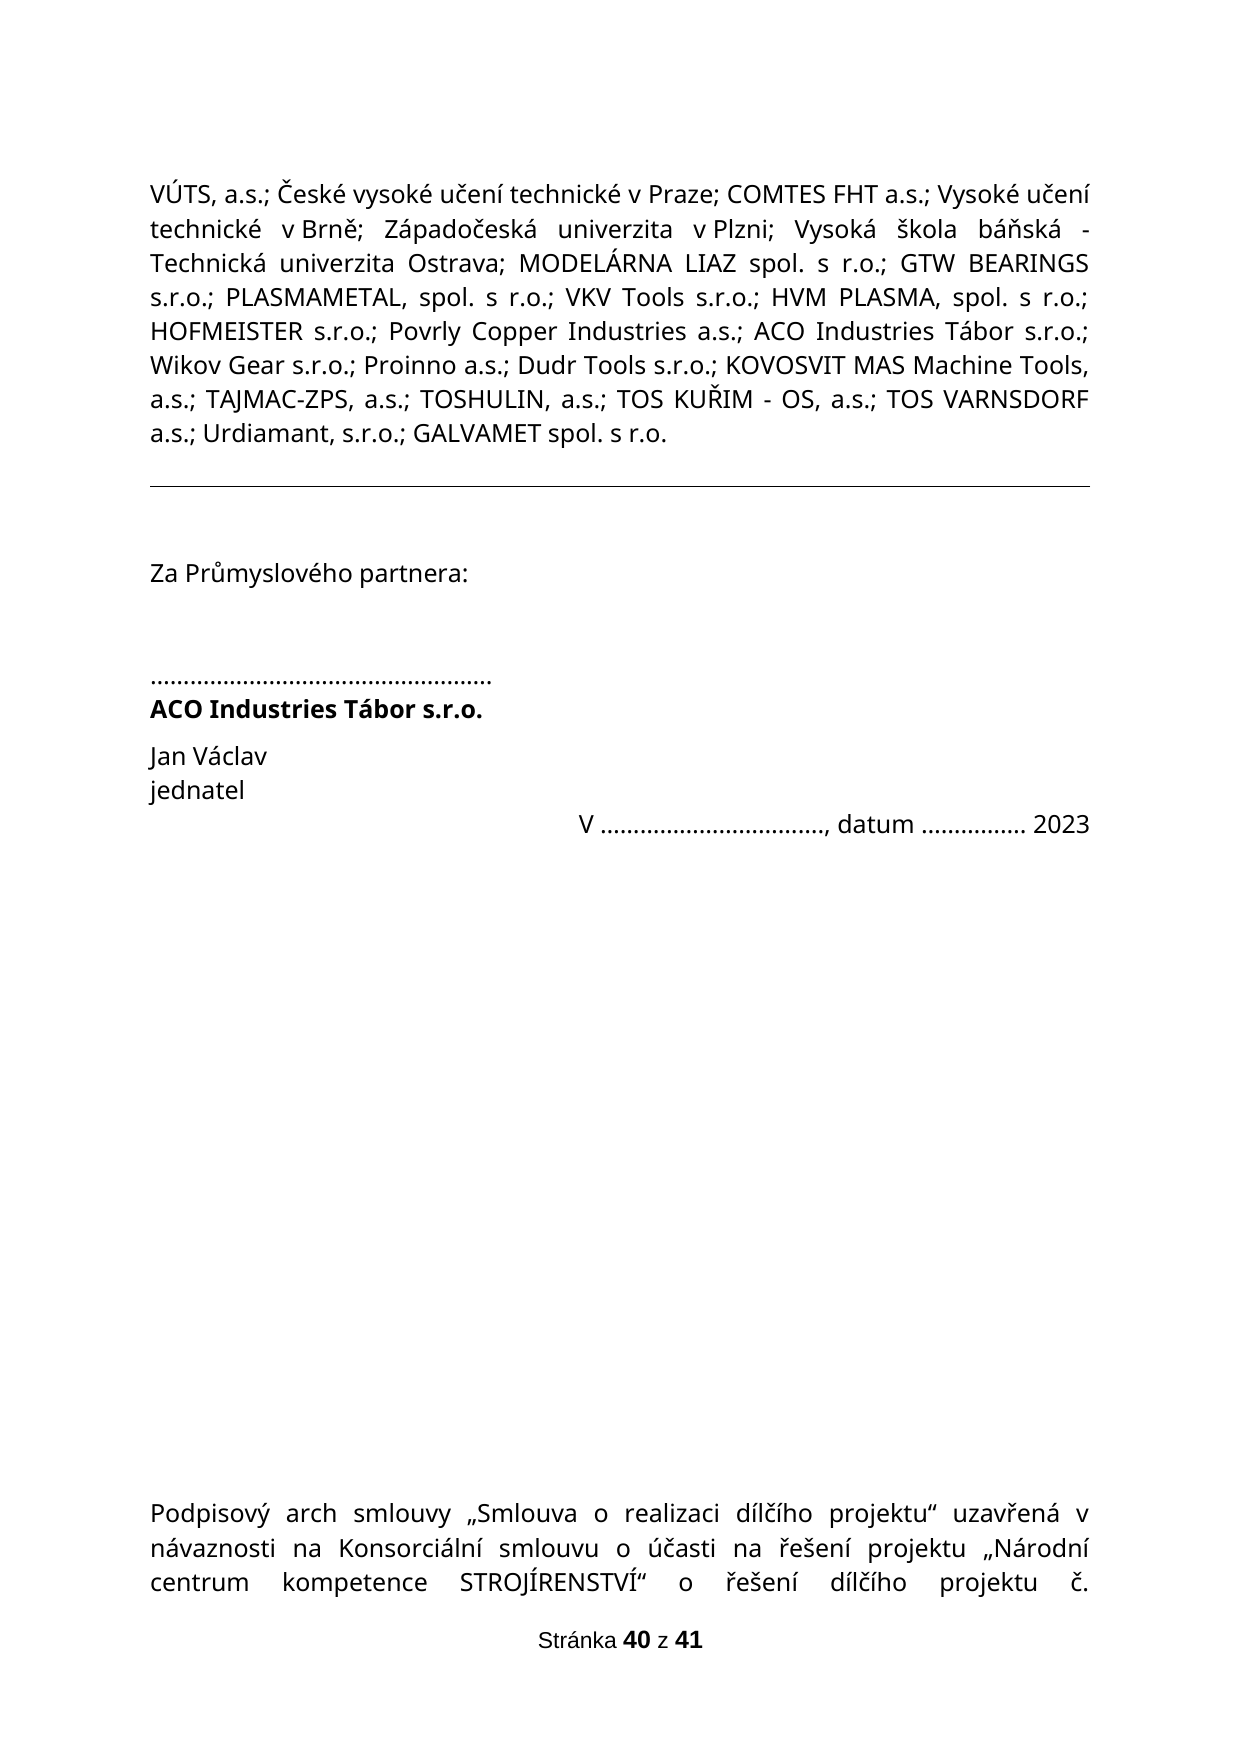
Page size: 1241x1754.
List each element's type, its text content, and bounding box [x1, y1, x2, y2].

text VÚTS, a.s.; České vysoké učení technické v Praze; COMTES FHT a.s.; Vysoké učení technické v Brně; Západočeská univerzita v Plzni; Vysoká škola báňská - Technická univerzita Ostrava; MODELÁRNA LIAZ spol. s r.o.; GTW BEARINGS s.r.o.; PLASMAMETAL, spol. s r.o.; VKV Tools s.r.o.; HVM PLASMA, spol. s r.o.; HOFMEISTER s.r.o.; Povrly Copper Industries a.s.; ACO Industries Tábor s.r.o.; Wikov Gear s.r.o.; Proinno a.s.; Dudr Tools s.r.o.; KOVOSVIT MAS Machine Tools, a.s.; TAJMAC-ZPS, a.s.; TOSHULIN, a.s.; TOS KUŘIM - OS, a.s.; TOS VARNSDORF a.s.; Urdiamant, s.r.o.; GALVAMET spol. s r.o. [150, 177, 1090, 450]
text V ……………………………., datum ……………. 2023 [150, 806, 1090, 841]
text ACO Industries Tábor s.r.o. [150, 692, 1090, 726]
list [150, 1496, 1090, 1598]
text Jan Václav [150, 738, 1090, 772]
text jednatel [150, 772, 1090, 806]
text Za Průmyslového partnera: [150, 556, 1090, 589]
text ……………………………………………. [150, 658, 1090, 692]
